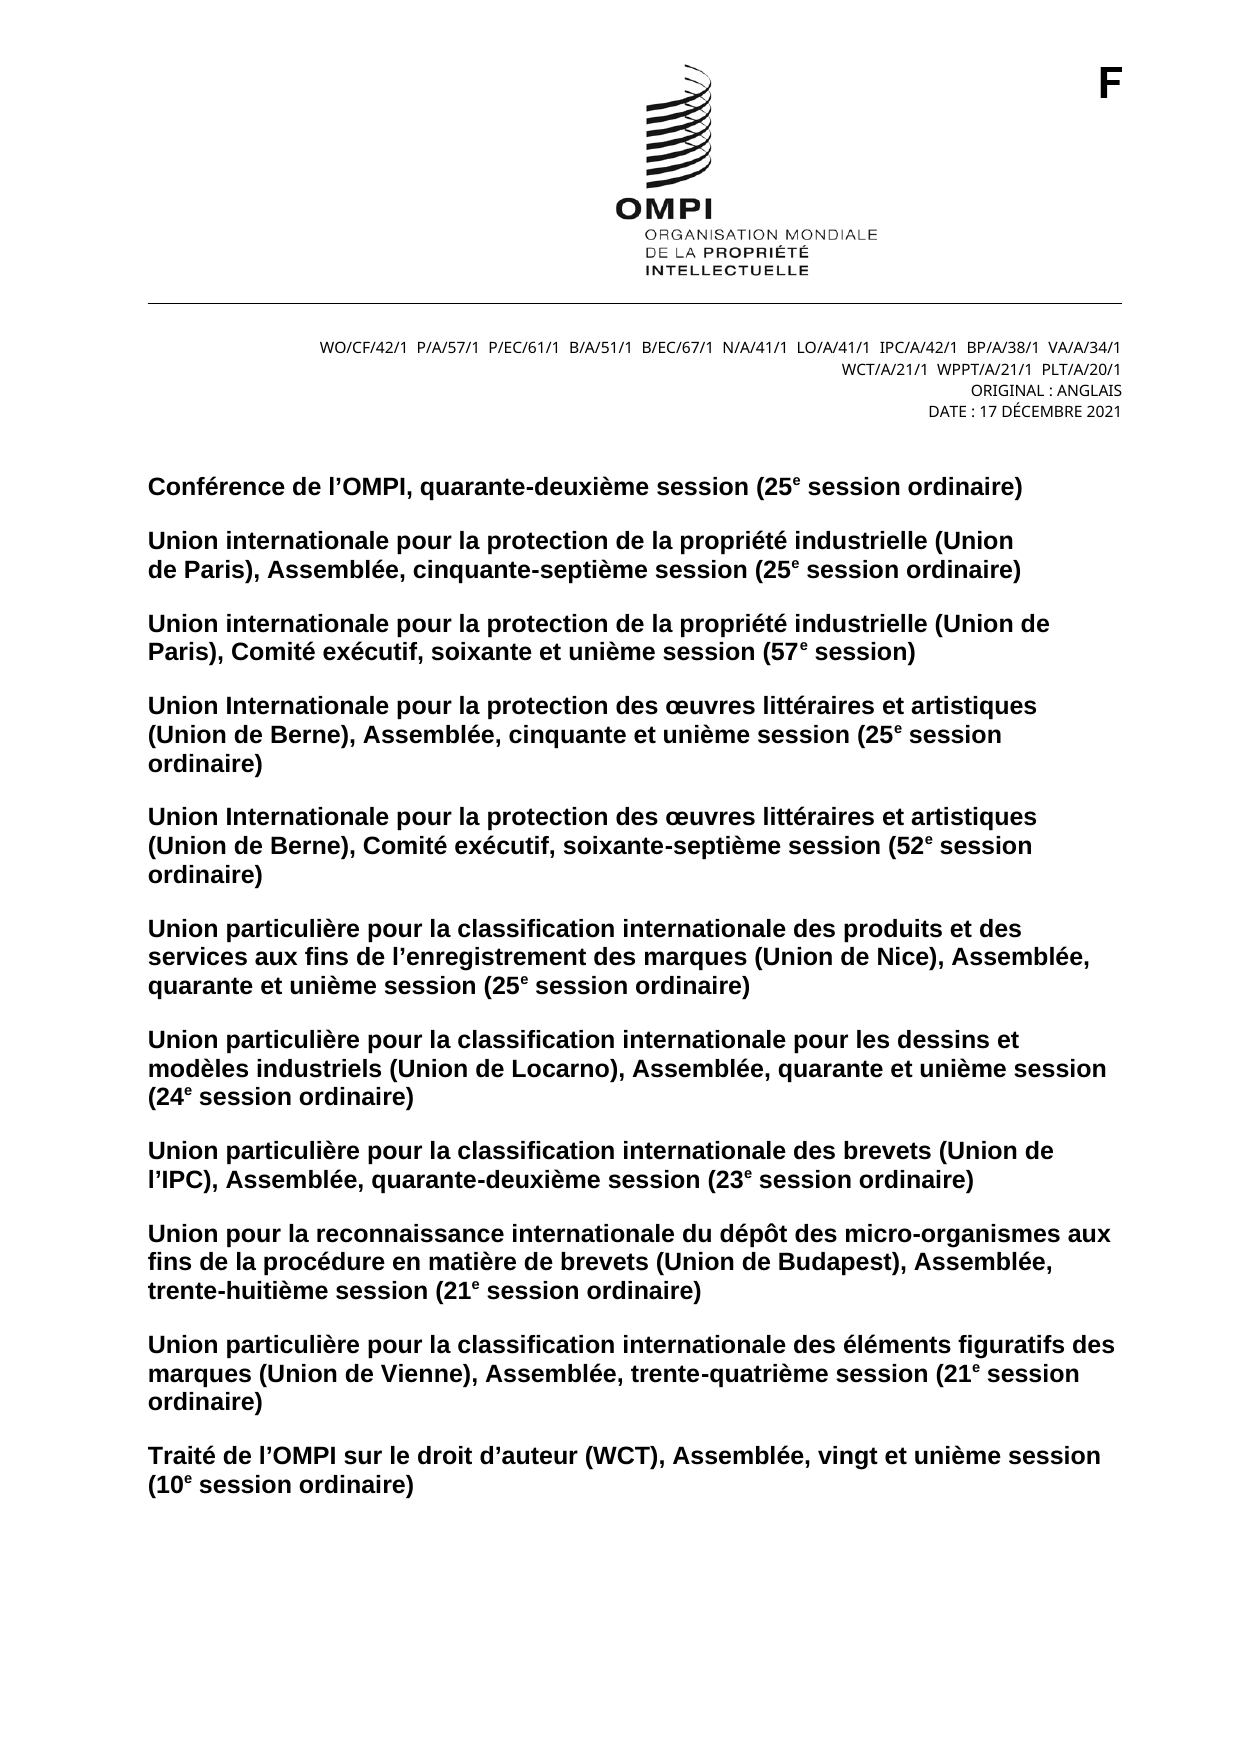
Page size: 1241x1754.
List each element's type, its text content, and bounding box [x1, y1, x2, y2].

text Union internationale pour la protection de la propriété industrielle (Union de Paris), Assemblée, cinquante-septième session (25e session ordinaire) [148, 526, 1122, 583]
text Union particulière pour la classification internationale pour les dessins et modèles industriels (Union de Locarno), Assemblée, quarante et unième session (24e session ordinaire) [148, 1025, 1122, 1111]
text Conférence de l’OMPI, quarante-deuxième session (25e session ordinaire) [148, 472, 1122, 501]
text Traité de l’OMPI sur le droit d’auteur (WCT), Assemblée, vingt et unième session (10e session ordinaire) [148, 1441, 1122, 1498]
text Union Internationale pour la protection des œuvres littéraires et artistiques (Union de Berne), Assemblée, cinquante et unième session (25e session ordinaire) [148, 691, 1122, 777]
text Union internationale pour la protection de la propriété industrielle (Union de Paris), Comité exécutif, soixante et unième session (57e session) [148, 608, 1122, 666]
text Union particulière pour la classification internationale des brevets (Union de l’IPC), Assemblée, quarante-deuxième session (23e session ordinaire) [148, 1136, 1122, 1193]
text Union particulière pour la classification internationale des éléments figuratifs des marques (Union de Vienne), Assemblée, trente-quatrième session (21e session ordinaire) [148, 1330, 1122, 1416]
text DATE : 17 décembre 2021 [148, 401, 1122, 422]
text WCT/A/21/1 WPPT/A/21/1 PLT/A/20/1 [148, 358, 1122, 380]
text ORIGINAL : anglais [148, 380, 1122, 401]
text Union particulière pour la classification internationale des produits et des services aux fins de l’enregistrement des marques (Union de Nice), Assemblée, quarante et unième session (25e session ordinaire) [148, 913, 1122, 1000]
text Union Internationale pour la protection des œuvres littéraires et artistiques (Union de Berne), Comité exécutif, soixante-septième session (52e session ordinaire) [148, 802, 1122, 888]
text Union pour la reconnaissance internationale du dépôt des micro-organismes aux fins de la procédure en matière de brevets (Union de Budapest), Assemblée, trente-huitième session (21e session ordinaire) [148, 1218, 1122, 1305]
text WO/CF/42/1 P/A/57/1 P/EC/61/1 B/A/51/1 B/EC/67/1 N/A/41/1 LO/A/41/1 IPC/A/42/1 BP/A/38/1 VA/A/34/1 [148, 304, 1122, 358]
picture [613, 59, 1123, 278]
